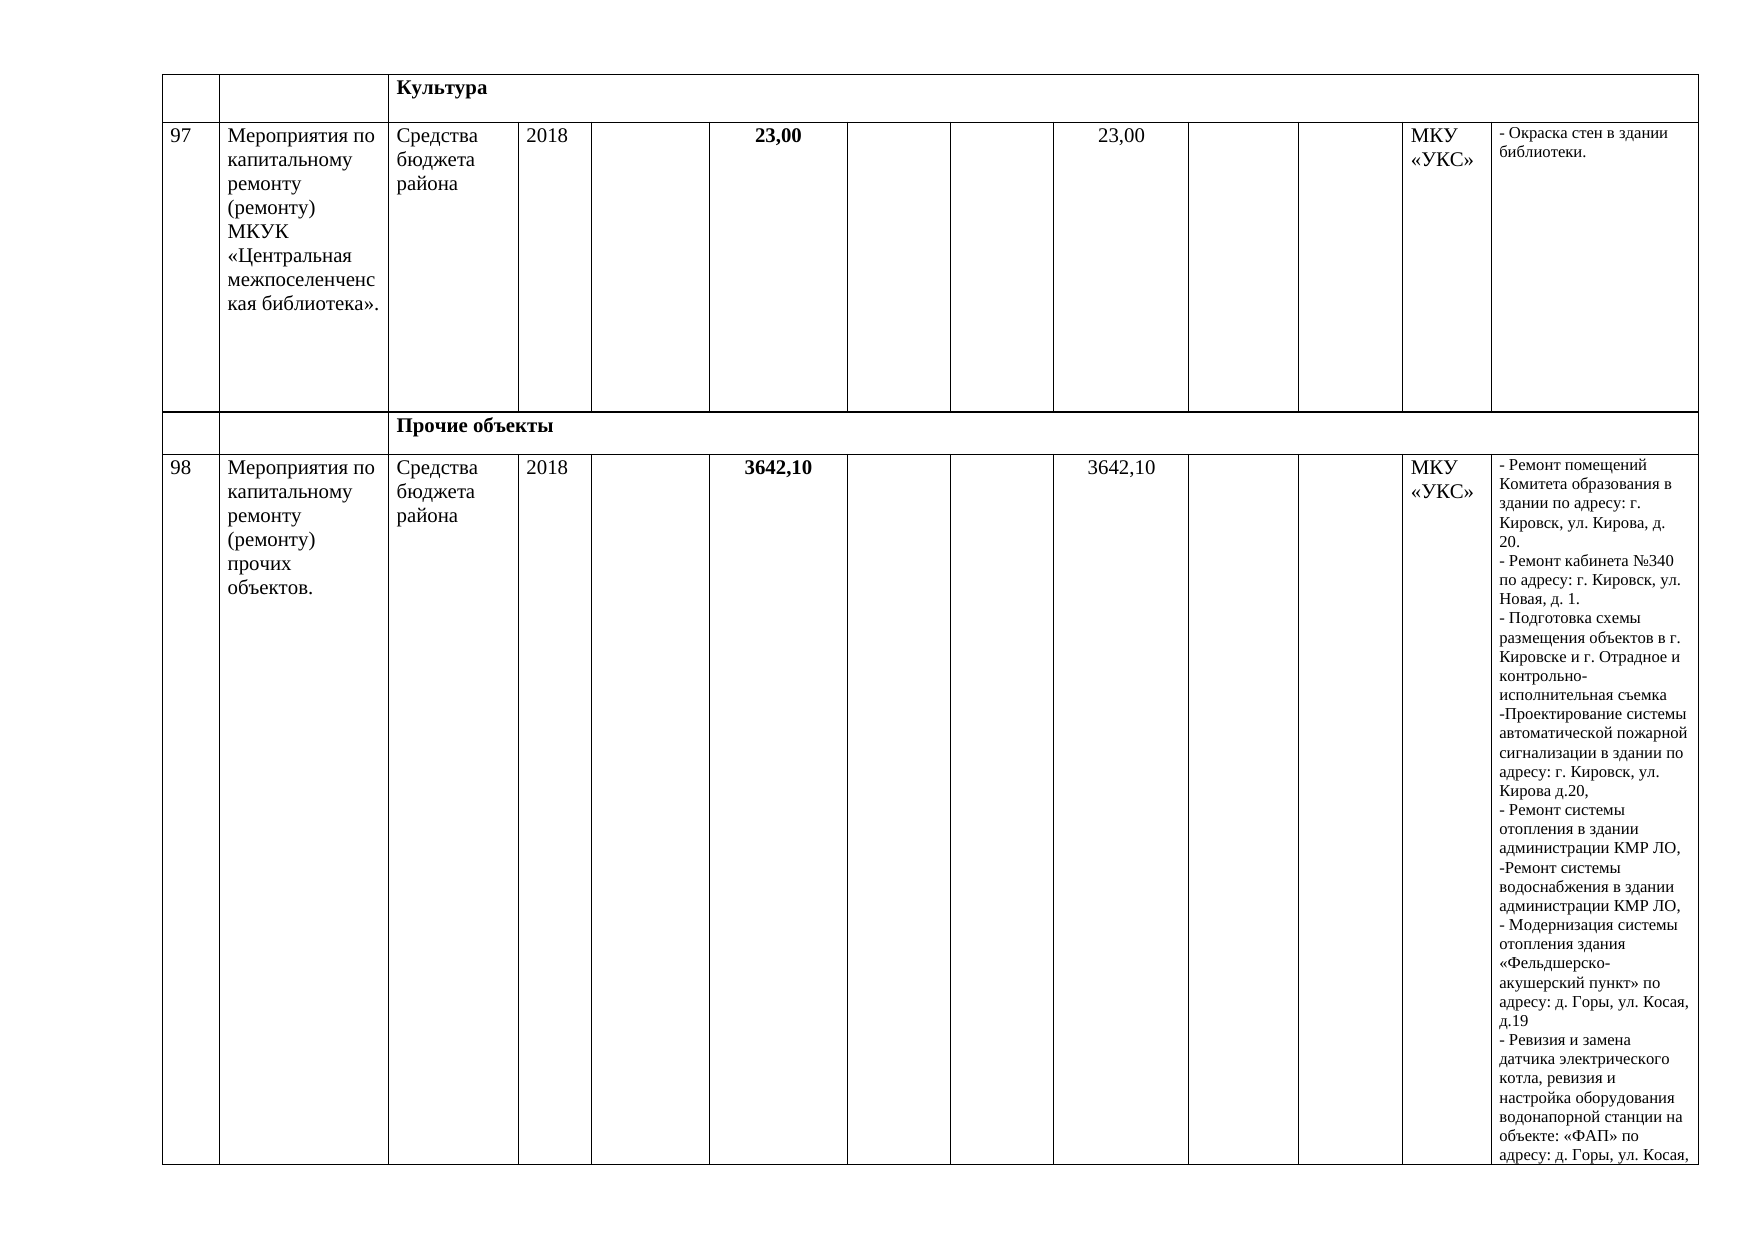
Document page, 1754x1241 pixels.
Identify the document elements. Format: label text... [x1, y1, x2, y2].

table_cell Культура [389, 75, 1698, 122]
table_cell 2018 [519, 455, 591, 1164]
table_cell [951, 123, 1053, 411]
table_cell [592, 123, 709, 411]
table_cell Средства бюджета района [389, 123, 518, 411]
table_cell [1299, 455, 1402, 1164]
table_cell 98 [163, 455, 219, 1164]
table_cell [848, 455, 950, 1164]
table_cell [1189, 455, 1298, 1164]
table_cell 3642,10 [1054, 455, 1188, 1164]
table_cell [220, 75, 388, 122]
table_cell [220, 413, 388, 454]
table_cell [1299, 123, 1402, 411]
table_cell Мероприятия по капитальному ремонту (ремонту) МКУК «Центральная межпоселенченская библиотека». [220, 123, 388, 411]
table_cell - Окраска стен в здании библиотеки. [1492, 123, 1698, 411]
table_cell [1492, 455, 1698, 1164]
table_cell 2018 [519, 123, 591, 411]
table_cell [163, 75, 219, 122]
table_cell 97 [163, 123, 219, 411]
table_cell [389, 455, 518, 1164]
table_cell МКУ «УКС» [1403, 455, 1491, 1164]
table_cell МКУ «УКС» [1403, 123, 1491, 411]
table_cell 23,00 [1054, 123, 1188, 411]
table_cell [1189, 123, 1298, 411]
table_cell [163, 413, 219, 454]
table_cell [592, 455, 709, 1164]
table_cell [951, 455, 1053, 1164]
table_cell 3642,10 [710, 455, 847, 1164]
table_cell Прочие объекты [389, 413, 1698, 454]
table_cell 23,00 [710, 123, 847, 411]
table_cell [220, 455, 388, 1164]
table_cell [848, 123, 950, 411]
